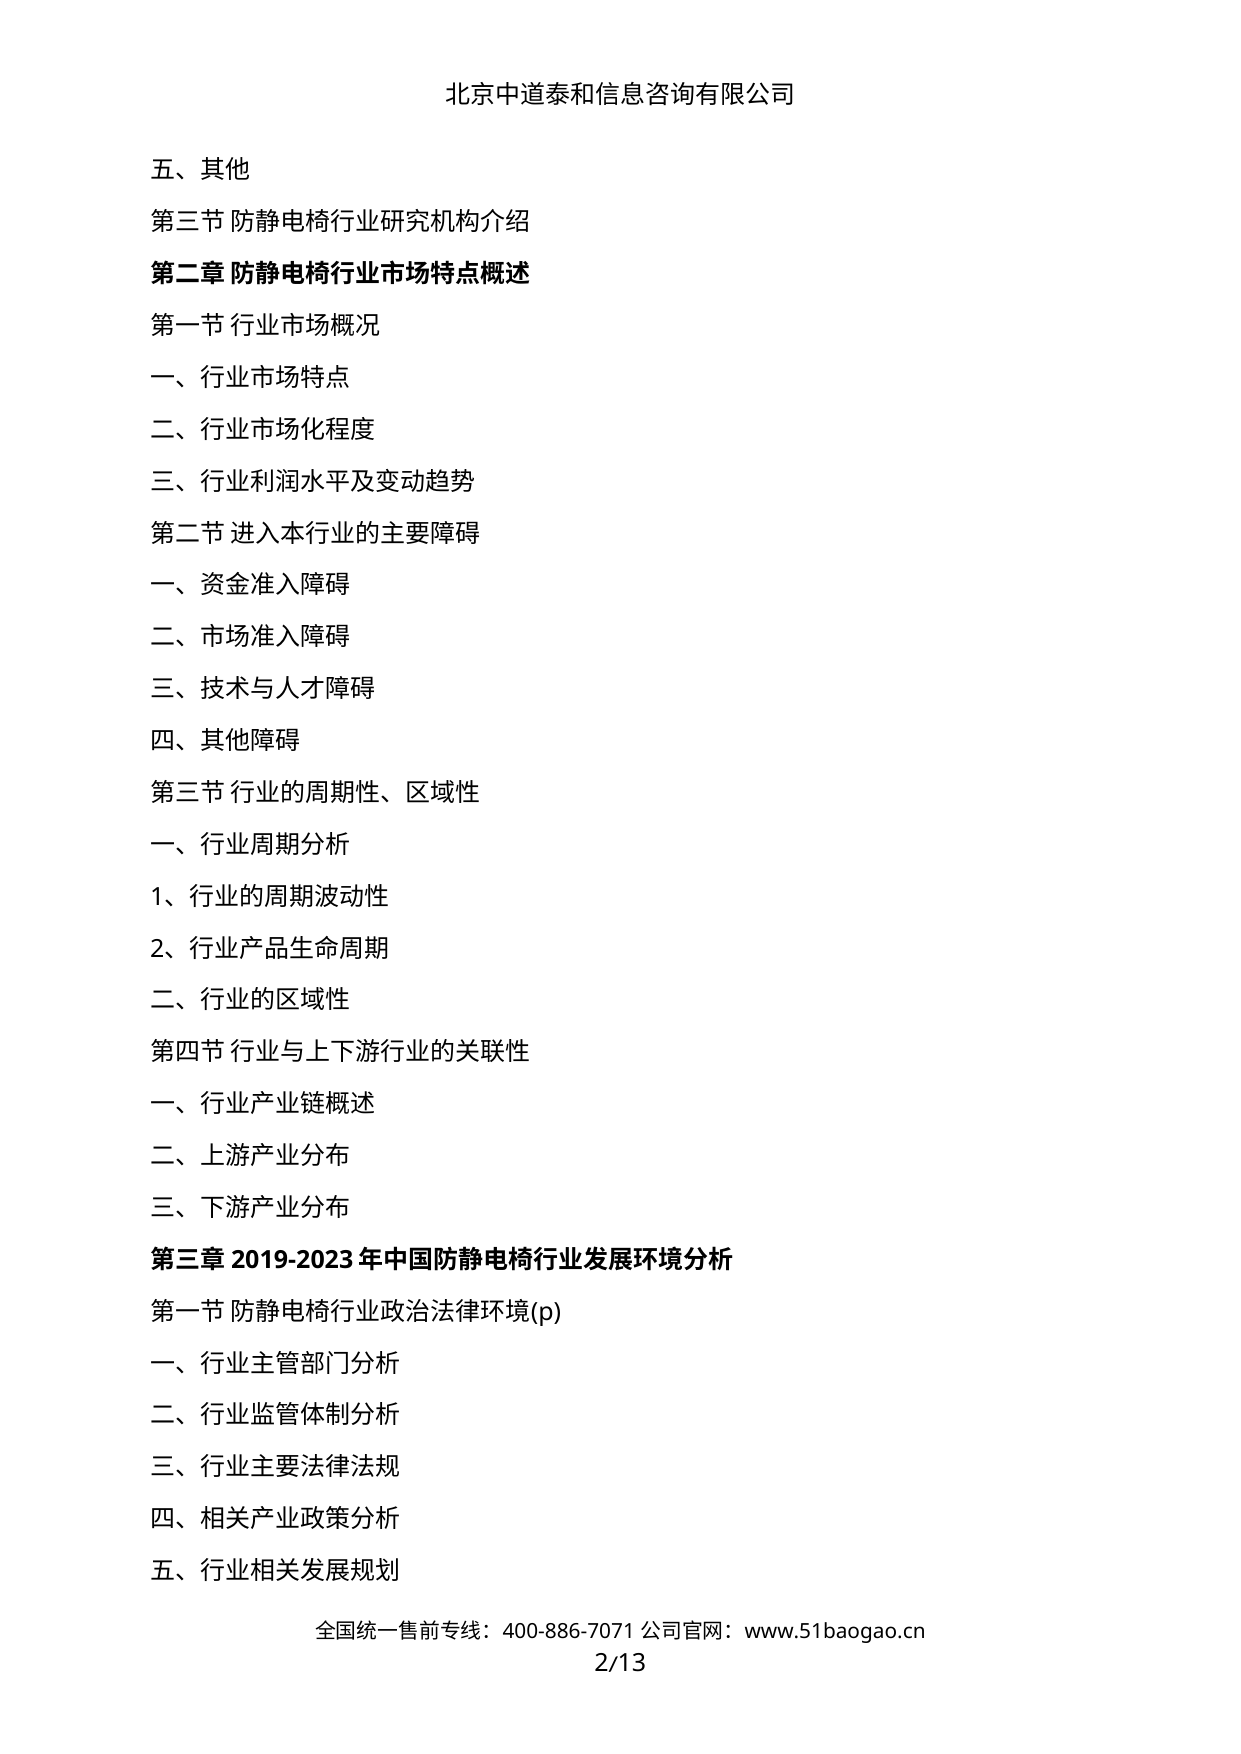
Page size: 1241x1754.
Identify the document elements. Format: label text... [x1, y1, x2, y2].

text 三、行业利润水平及变动趋势 [150, 461, 1090, 497]
text 四、相关产业政策分析 [150, 1499, 1090, 1535]
text 一、行业周期分析 [150, 824, 1090, 861]
text 二、行业市场化程度 [150, 409, 1090, 446]
text 第三章 2019-2023年中国防静电椅行业发展环境分析 [150, 1239, 1090, 1276]
text 第一节 行业市场概况 [150, 306, 1090, 342]
text 三、下游产业分布 [150, 1187, 1090, 1224]
text 第一节 防静电椅行业政治法律环境(p) [150, 1291, 1090, 1327]
text 2、行业产品生命周期 [150, 928, 1090, 964]
text 二、行业监管体制分析 [150, 1395, 1090, 1431]
text 一、行业主管部门分析 [150, 1343, 1090, 1379]
text 第二章 防静电椅行业市场特点概述 [150, 254, 1090, 290]
text 1、行业的周期波动性 [150, 876, 1090, 912]
text 一、行业市场特点 [150, 357, 1090, 394]
text 五、其他 [150, 150, 1090, 186]
text 一、行业产业链概述 [150, 1084, 1090, 1120]
text 四、其他障碍 [150, 721, 1090, 757]
text 三、行业主要法律法规 [150, 1447, 1090, 1483]
text 一、资金准入障碍 [150, 565, 1090, 601]
text 二、行业的区域性 [150, 980, 1090, 1016]
text 三、技术与人才障碍 [150, 669, 1090, 705]
text 二、上游产业分布 [150, 1136, 1090, 1172]
text 第四节 行业与上下游行业的关联性 [150, 1032, 1090, 1068]
text 第二节 进入本行业的主要障碍 [150, 513, 1090, 549]
text 第三节 防静电椅行业研究机构介绍 [150, 202, 1090, 238]
text 二、市场准入障碍 [150, 617, 1090, 653]
text 五、行业相关发展规划 [150, 1551, 1090, 1587]
text 第三节 行业的周期性、区域性 [150, 772, 1090, 809]
